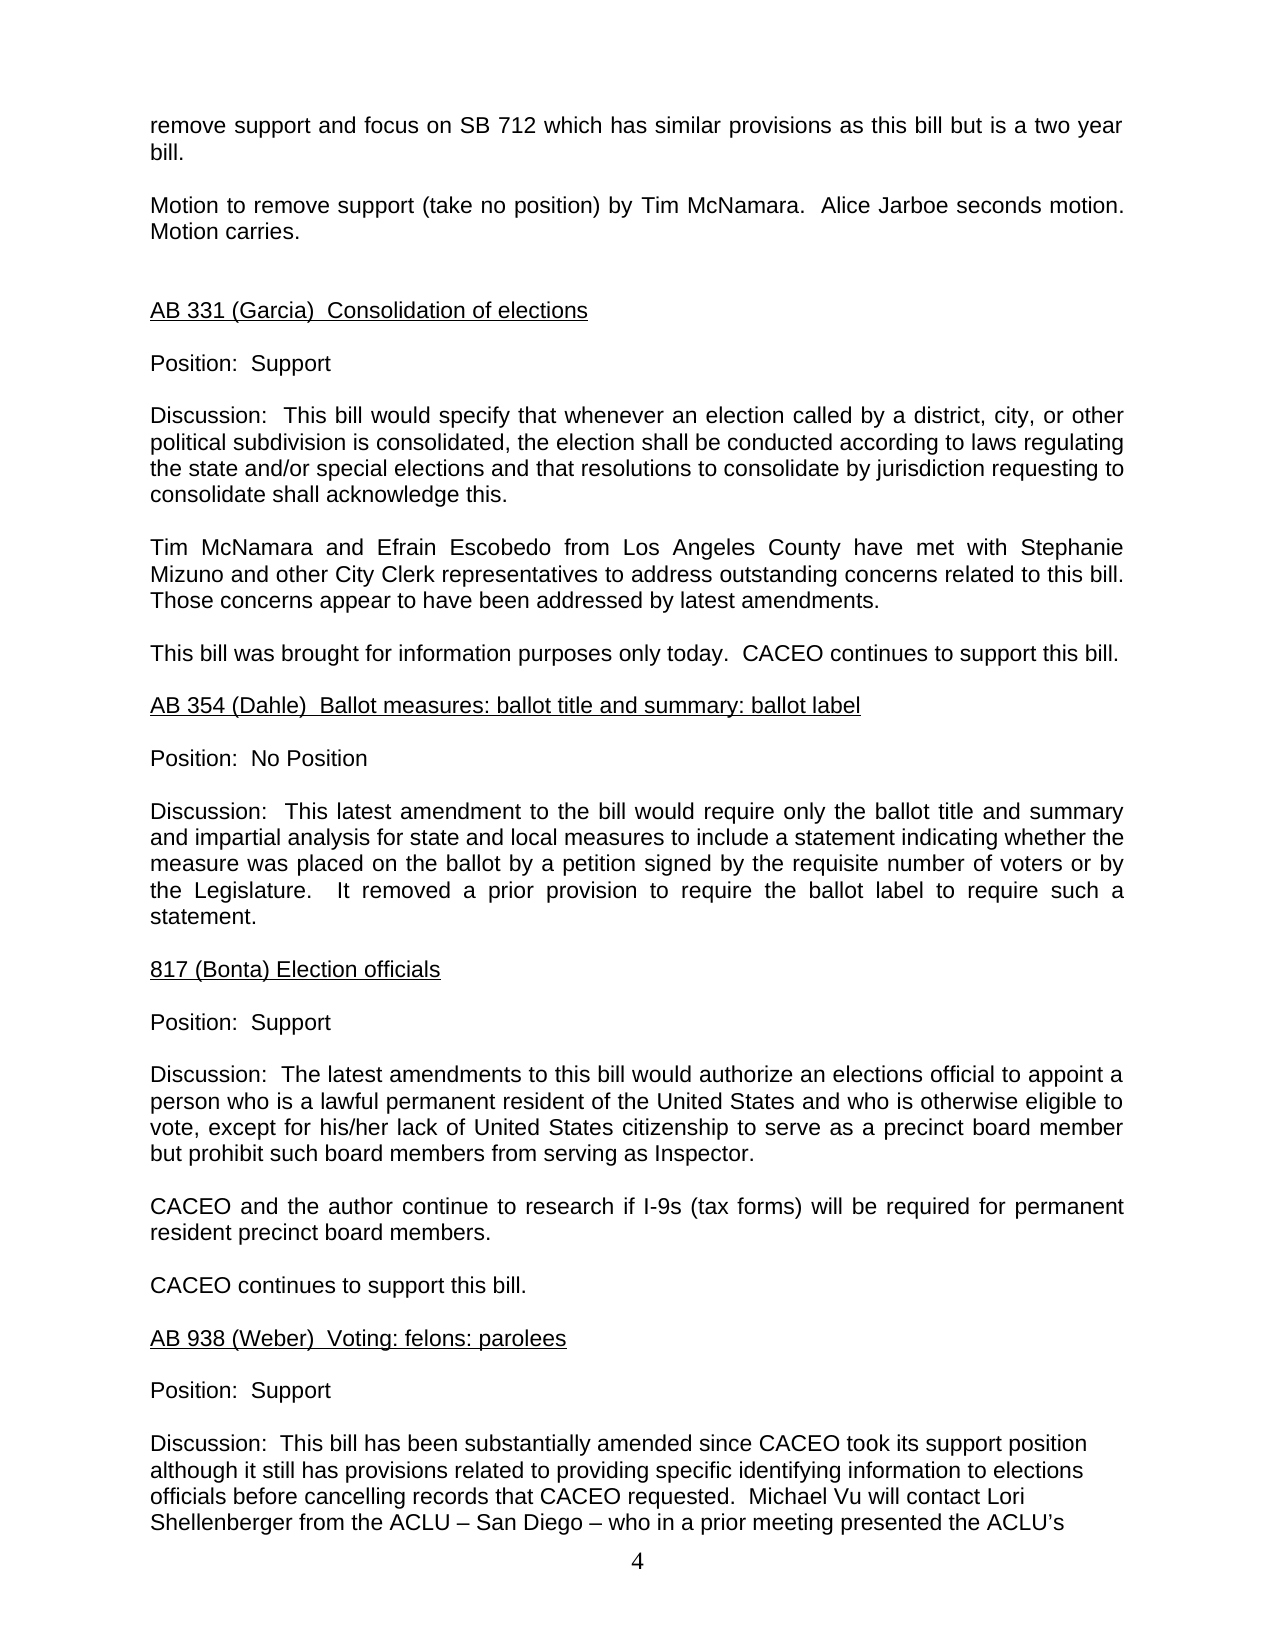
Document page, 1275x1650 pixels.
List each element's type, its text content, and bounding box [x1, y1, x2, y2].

text Position: Support [150, 1008, 1125, 1035]
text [150, 112, 1125, 165]
text Tim McNamara and Efrain Escobedo from Los Angeles County have met with Stephanie Mizuno and other City Clerk representatives to address outstanding concerns related to this bill. Those concerns appear to have been addressed by latest amendments. [150, 534, 1125, 613]
text Discussion: The latest amendments to this bill would authorize an elections official to appoint a person who is a lawful permanent resident of the United States and who is otherwise eligible to vote, except for his/her lack of United States citizenship to serve as a precinct board member but prohibit such board members from serving as Inspector. [150, 1061, 1125, 1167]
text Motion to remove support (take no position) by Tim McNamara. Alice Jarboe seconds motion. Motion carries. [150, 192, 1125, 244]
text CACEO and the author continue to research if I-9s (tax forms) will be required for permanent resident precinct board members. [150, 1193, 1125, 1246]
text This bill was brought for information purposes only today. CACEO continues to support this bill. [150, 639, 1125, 666]
text AB 938 (Weber) Voting: felons: parolees [150, 1325, 1125, 1351]
text CACEO continues to support this bill. [150, 1272, 1125, 1298]
text Discussion: This bill would specify that whenever an election called by a district, city, or other political subdivision is consolidated, the election shall be conducted according to laws regulating the state and/or special elections and that resolutions to consolidate by jurisdiction requesting to consolidate shall acknowledge this. [150, 402, 1125, 508]
text Discussion: This latest amendment to the bill would require only the ballot title and summary and impartial analysis for state and local measures to include a statement indicating whether the measure was placed on the ballot by a petition signed by the requisite number of voters or by the Legislature. It removed a prior provision to require the ballot label to require such a statement. [150, 798, 1125, 929]
text Position: No Position [150, 745, 1125, 771]
text AB 354 (Dahle) Ballot measures: ballot title and summary: ballot label [150, 692, 1125, 719]
text Position: Support [150, 1377, 1125, 1404]
text Position: Support [150, 350, 1125, 376]
text 817 (Bonta) Election officials [150, 956, 1125, 982]
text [150, 1430, 1125, 1536]
text AB 331 (Garcia) Consolidation of elections [150, 297, 1125, 323]
